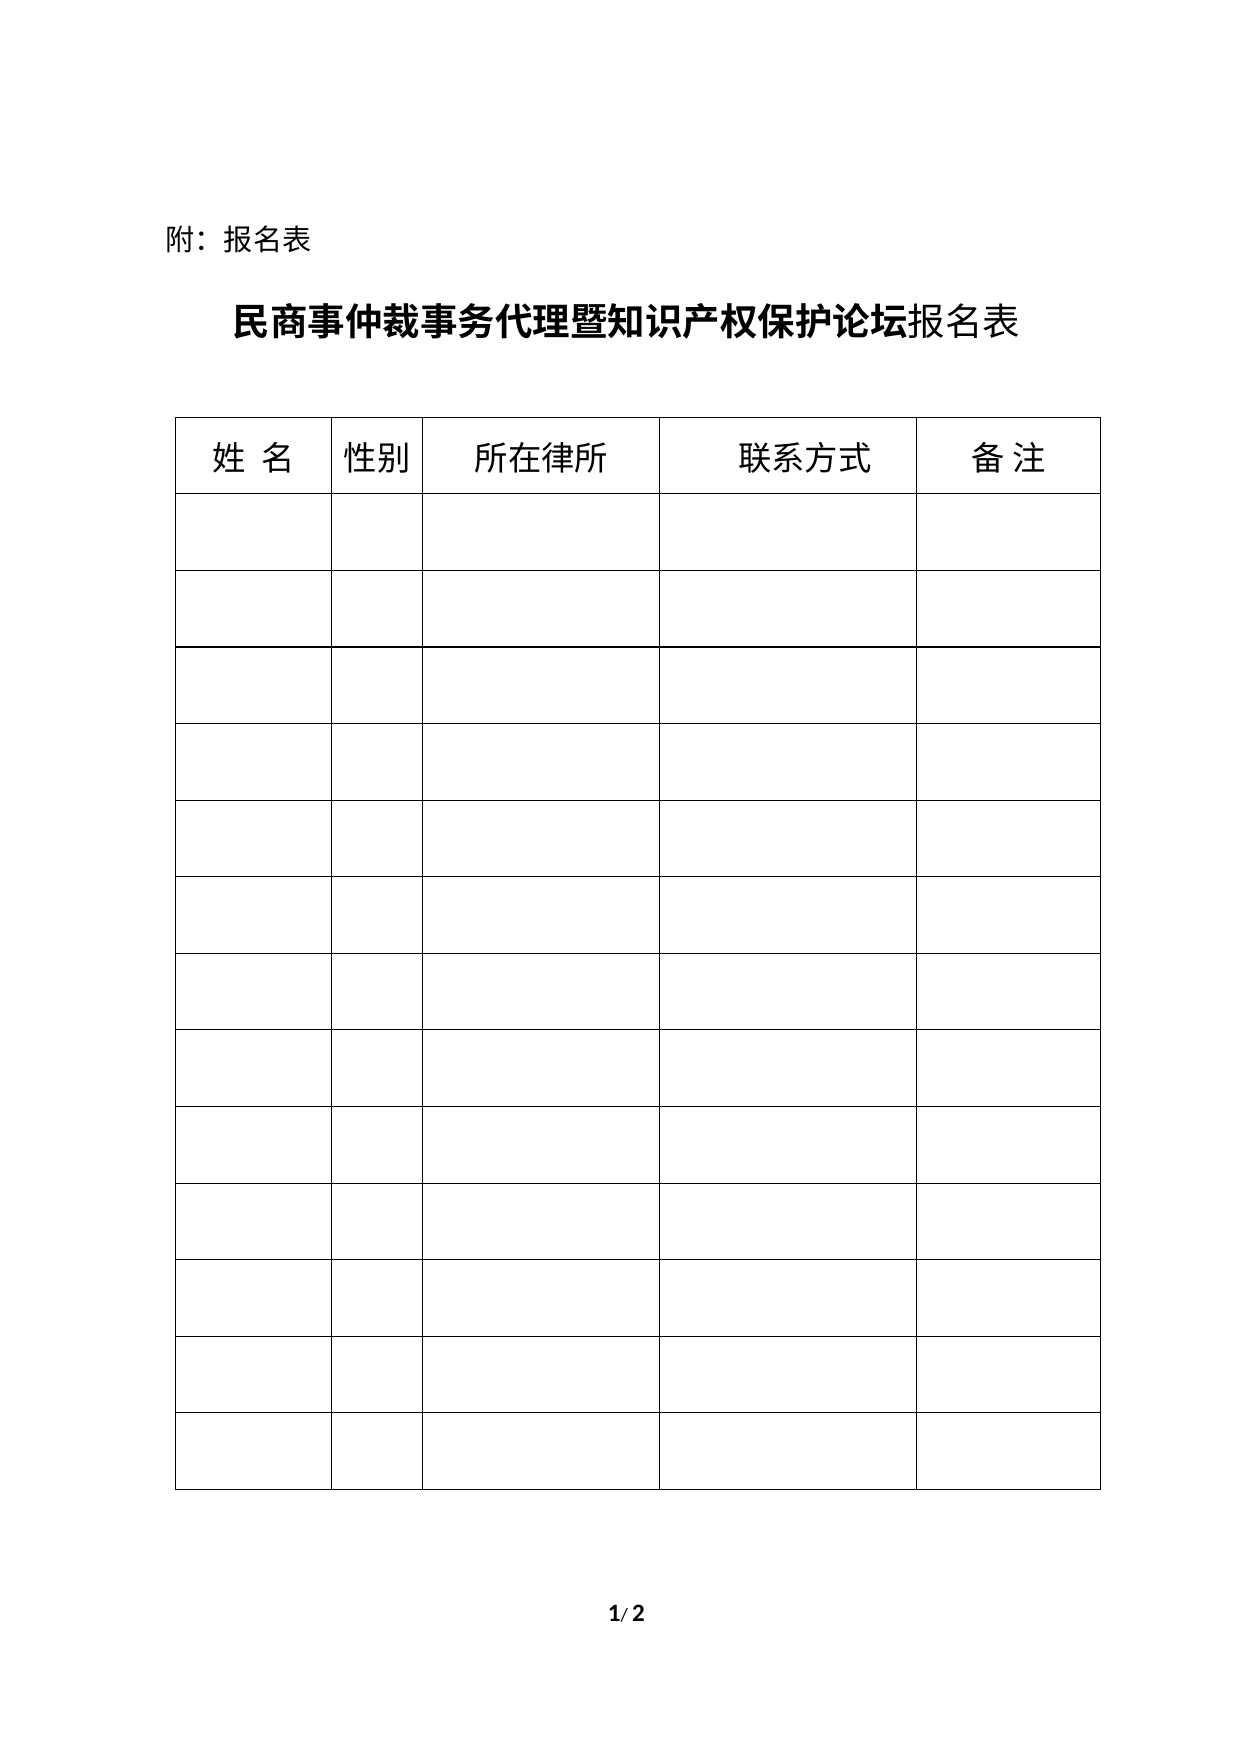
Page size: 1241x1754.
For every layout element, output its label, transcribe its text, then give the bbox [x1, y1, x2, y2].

table_cell [917, 801, 1100, 876]
table_cell [332, 724, 422, 799]
table_cell [917, 1260, 1100, 1336]
table_cell [660, 1030, 916, 1106]
table_cell [332, 571, 422, 646]
table_cell [176, 571, 331, 646]
table_header 性别 [332, 418, 422, 493]
table_cell [660, 1337, 916, 1412]
table_cell [917, 648, 1100, 723]
table_cell [176, 494, 331, 570]
table_cell [423, 724, 659, 799]
table_cell [176, 648, 331, 723]
table_cell [176, 801, 331, 876]
table_cell [917, 1030, 1100, 1106]
table_cell [917, 724, 1100, 799]
table_cell [332, 954, 422, 1029]
table_cell [660, 1260, 916, 1336]
table_cell [917, 1184, 1100, 1259]
table_cell [332, 1107, 422, 1182]
table_cell [176, 1413, 331, 1489]
table_cell [176, 954, 331, 1029]
table_cell [917, 1107, 1100, 1182]
table_cell [423, 1030, 659, 1106]
text 民商事仲裁事务代理暨知识产权保护论坛报名表 [165, 287, 1087, 352]
table_cell [332, 1030, 422, 1106]
table_cell [332, 1337, 422, 1412]
table_cell [332, 1184, 422, 1259]
table_cell [332, 494, 422, 570]
table_cell [176, 1184, 331, 1259]
table_cell [176, 1260, 331, 1336]
table_cell [423, 1184, 659, 1259]
table_cell [332, 648, 422, 723]
table_cell [332, 1260, 422, 1336]
table_cell [423, 1107, 659, 1182]
table_cell [660, 571, 916, 646]
table_cell [660, 954, 916, 1029]
table_cell [332, 1413, 422, 1489]
table_cell [423, 1337, 659, 1412]
table_cell [660, 1413, 916, 1489]
table_cell [660, 1107, 916, 1182]
table_cell [423, 1413, 659, 1489]
table_cell [660, 724, 916, 799]
table_cell [423, 801, 659, 876]
table_cell [917, 494, 1100, 570]
text 附：报名表 [165, 206, 1028, 271]
table_cell [423, 877, 659, 953]
table_cell [660, 648, 916, 723]
table_cell [917, 954, 1100, 1029]
table_cell [423, 571, 659, 646]
table_cell [917, 1413, 1100, 1489]
table_cell [332, 801, 422, 876]
table_cell [176, 1337, 331, 1412]
table_cell [660, 877, 916, 953]
table_cell [917, 1337, 1100, 1412]
table_header 备 注 [917, 418, 1100, 493]
table_cell [660, 801, 916, 876]
table_cell [917, 877, 1100, 953]
table_cell [176, 1107, 331, 1182]
table_cell [917, 571, 1100, 646]
table_cell [660, 494, 916, 570]
table_cell [332, 877, 422, 953]
table_cell [423, 954, 659, 1029]
table_cell [423, 648, 659, 723]
table_cell [176, 1030, 331, 1106]
table_cell [423, 1260, 659, 1336]
table_header 联系方式 [660, 418, 916, 493]
table_header 姓 名 [176, 418, 331, 493]
table_cell [423, 494, 659, 570]
table_cell [660, 1184, 916, 1259]
table_cell [176, 724, 331, 799]
table_cell [176, 877, 331, 953]
table_header 所在律所 [423, 418, 659, 493]
